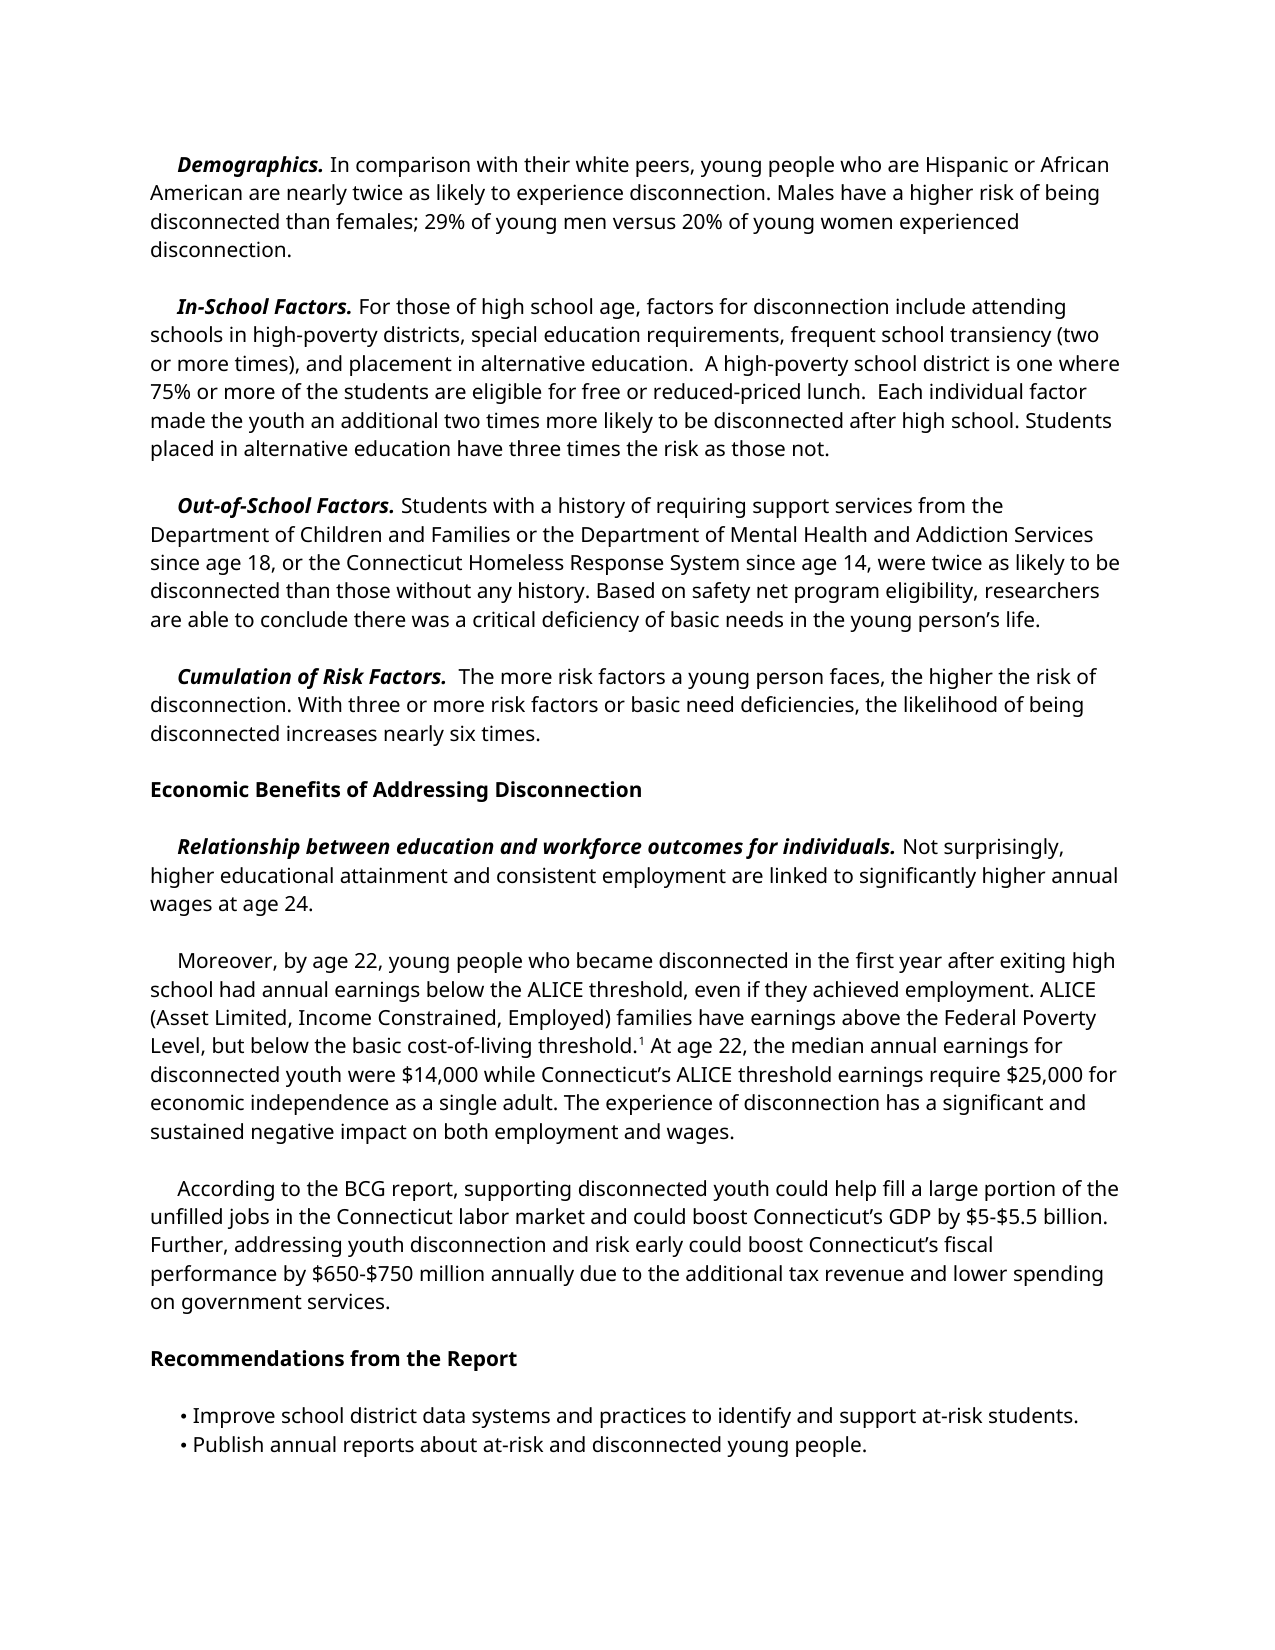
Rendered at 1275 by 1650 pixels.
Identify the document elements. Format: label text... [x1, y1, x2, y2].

text Economic Benefits of Addressing Disconnection [150, 776, 1125, 804]
text In-School Factors. For those of high school age, factors for disconnection include attending schools in high-poverty districts, special education requirements, frequent school transiency (two or more times), and placement in alternative education. A high-poverty school district is one where 75% or more of the students are eligible for free or reduced-priced lunch. Each individual factor made the youth an additional two times more likely to be disconnected after high school. Students placed in alternative education have three times the risk as those not. [150, 292, 1125, 463]
text Out-of-School Factors. Students with a history of requiring support services from the Department of Children and Families or the Department of Mental Health and Addiction Services since age 18, or the Connecticut Homeless Response System since age 14, were twice as likely to be disconnected than those without any history. Based on safety net program eligibility, researchers are able to conclude there was a critical deficiency of basic needs in the young person’s life. [150, 491, 1125, 633]
text • Publish annual reports about at-risk and disconnected young people. [180, 1430, 1125, 1458]
text • Improve school district data systems and practices to identify and support at-risk students. [180, 1401, 1125, 1430]
text Demographics. In comparison with their white peers, young people who are Hispanic or African American are nearly twice as likely to experience disconnection. Males have a higher risk of being disconnected than females; 29% of young men versus 20% of young women experienced disconnection. [150, 150, 1125, 264]
text Cumulation of Risk Factors. The more risk factors a young person faces, the higher the risk of disconnection. With three or more risk factors or basic need deficiencies, the likelihood of being disconnected increases nearly six times. [150, 662, 1125, 747]
text Recommendations from the Report [150, 1344, 1125, 1373]
text According to the BCG report, supporting disconnected youth could help fill a large portion of the unfilled jobs in the Connecticut labor market and could boost Connecticut’s GDP by $5-$5.5 billion. Further, addressing youth disconnection and risk early could boost Connecticut’s fiscal performance by $650-$750 million annually due to the additional tax revenue and lower spending on government services. [150, 1174, 1125, 1316]
text Moreover, by age 22, young people who became disconnected in the first year after exiting high school had annual earnings below the ALICE threshold, even if they achieved employment. ALICE (Asset Limited, Income Constrained, Employed) families have earnings above the Federal Poverty Level, but below the basic cost-of-living threshold.1 At age 22, the median annual earnings for disconnected youth were $14,000 while Connecticut’s ALICE threshold earnings require $25,000 for economic independence as a single adult. The experience of disconnection has a significant and sustained negative impact on both employment and wages. [150, 946, 1125, 1145]
text Relationship between education and workforce outcomes for individuals. Not surprisingly, higher educational attainment and consistent employment are linked to significantly higher annual wages at age 24. [150, 832, 1125, 918]
